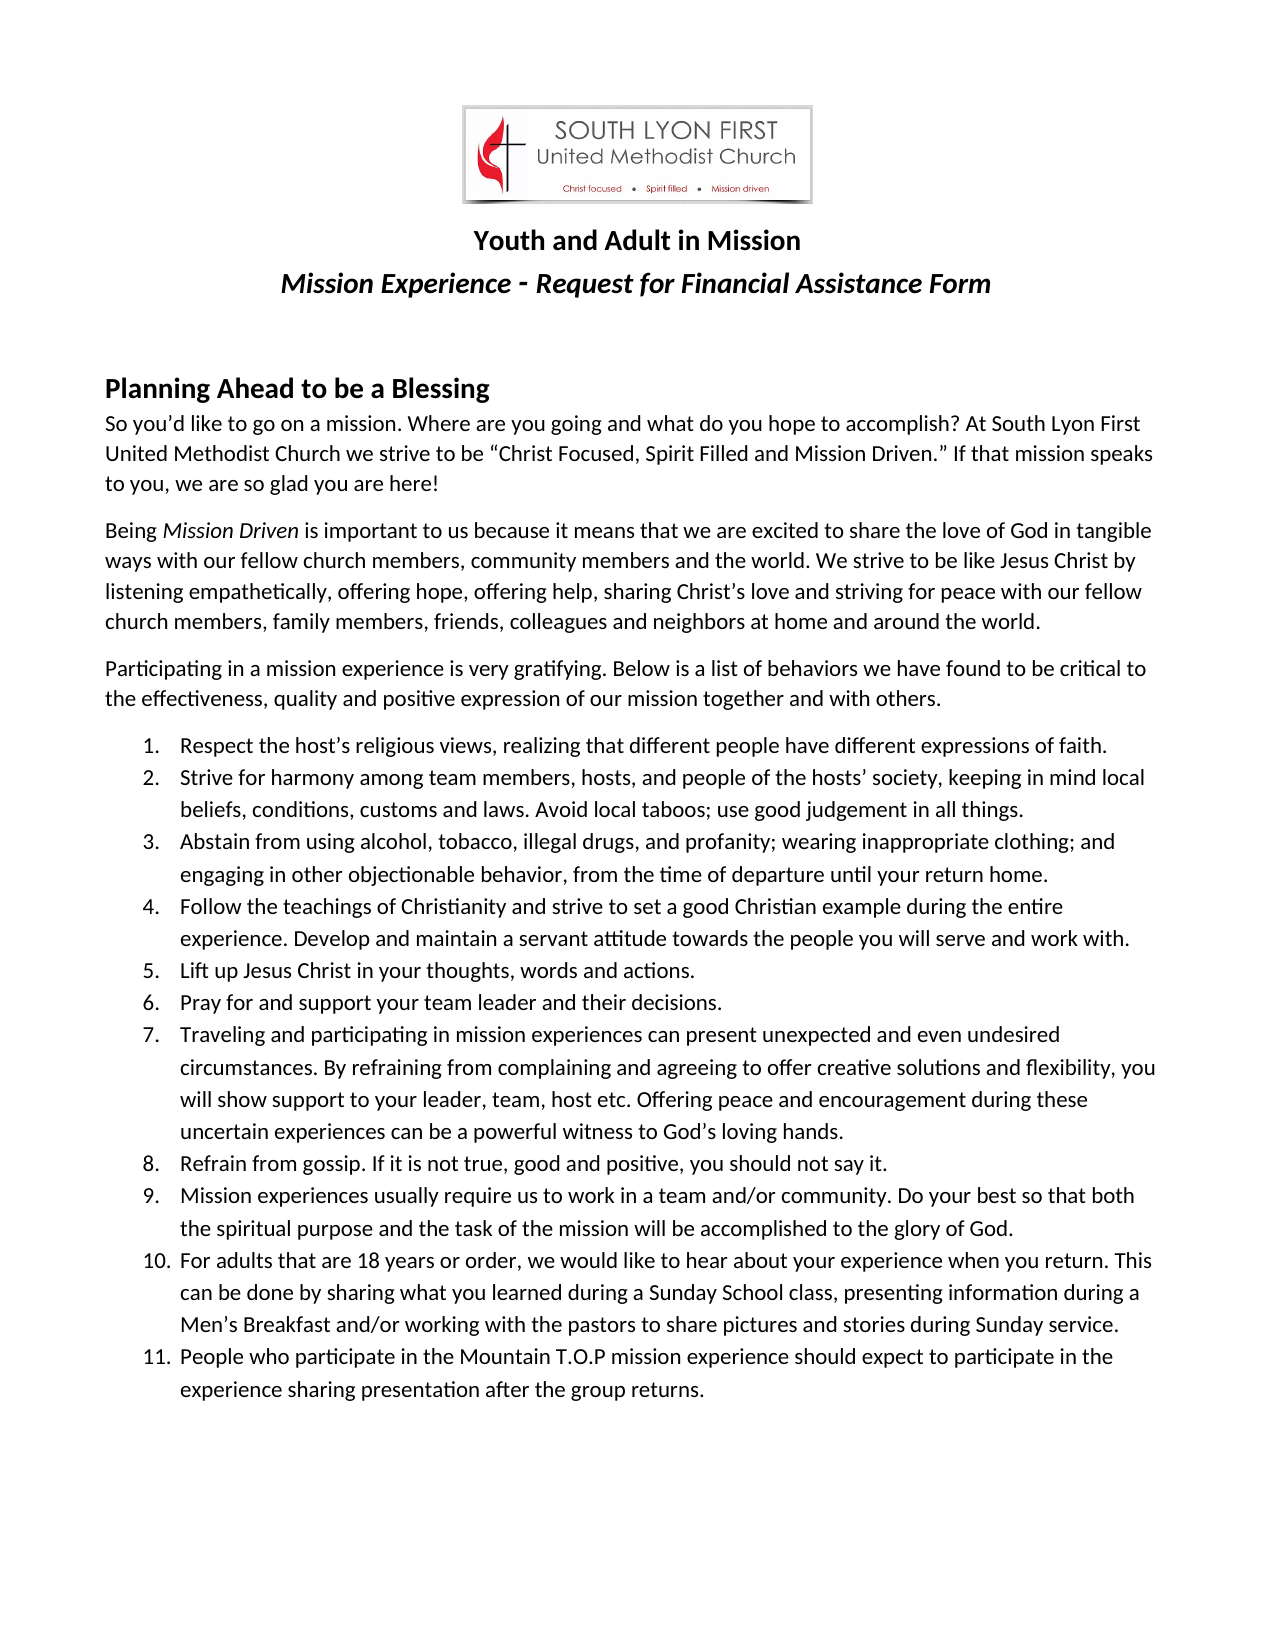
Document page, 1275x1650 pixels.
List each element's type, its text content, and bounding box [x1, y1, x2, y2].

list Follow the teachings of Christianity and strive to set a good Christian example during the entire experience. Develop and maintain a servant attitude towards the people you will serve and work with. [142, 892, 1170, 952]
list For adults that are 18 years or order, we would like to hear about your experience when you return. This can be done by sharing what you learned during a Sunday School class, presenting information during a Men’s Breakfast and/or working with the pastors to share pictures and stories during Sunday service. [142, 1246, 1170, 1338]
text So you’d like to go on a mission. Where are you going and what do you hope to accomplish? At South Lyon First United Methodist Church we strive to be “Christ Focused, Spirit Filled and Mission Driven.” If that mission speaks to you, we are so glad you are here! [105, 409, 1170, 497]
list Abstain from using alcohol, tobacco, illegal drugs, and profanity; wearing inappropriate clothing; and engaging in other objectionable behavior, from the time of departure until your return home. [142, 827, 1170, 888]
list Pray for and support your team leader and their decisions. [142, 988, 1170, 1016]
list Lift up Jesus Christ in your thoughts, words and actions. [142, 956, 1170, 984]
list Mission experiences usually require us to work in a team and/or community. Do your best so that both the spiritual purpose and the task of the mission will be accomplished to the glory of God. [142, 1182, 1170, 1242]
text Being Mission Driven is important to us because it means that we are excited to share the love of God in tangible ways with our fellow church members, community members and the world. We strive to be like Jesus Christ by listening empathetically, offering hope, offering help, sharing Christ’s love and striving for peace with our fellow church members, family members, friends, colleagues and neighbors at home and around the world. [105, 516, 1170, 635]
text Youth and Adult in Mission [105, 222, 1170, 258]
list People who participate in the Mountain T.O.P mission experience should expect to participate in the experience sharing presentation after the group returns. [142, 1342, 1170, 1403]
list Refrain from gossip. If it is not true, good and positive, you should not say it. [142, 1149, 1170, 1177]
picture [462, 105, 813, 204]
list Respect the host’s religious views, realizing that different people have different expressions of faith. [142, 731, 1170, 759]
list Strive for harmony among team members, hosts, and people of the hosts’ society, keeping in mind local beliefs, conditions, customs and laws. Avoid local taboos; use good judgement in all things. [142, 763, 1170, 823]
text Participating in a mission experience is very gratifying. Below is a list of behaviors we have found to be critical to the effectiveness, quality and positive expression of our mission together and with others. [105, 654, 1170, 712]
text Planning Ahead to be a Blessing [105, 371, 1170, 406]
list Traveling and participating in mission experiences can present unexpected and even undesired circumstances. By refraining from complaining and agreeing to offer creative solutions and flexibility, you will show support to your leader, team, host etc. Offering peace and encouragement during these uncertain experiences can be a powerful witness to God’s loving hands. [142, 1021, 1170, 1145]
text Mission Experience - Request for Financial Assistance Form [105, 261, 1170, 302]
